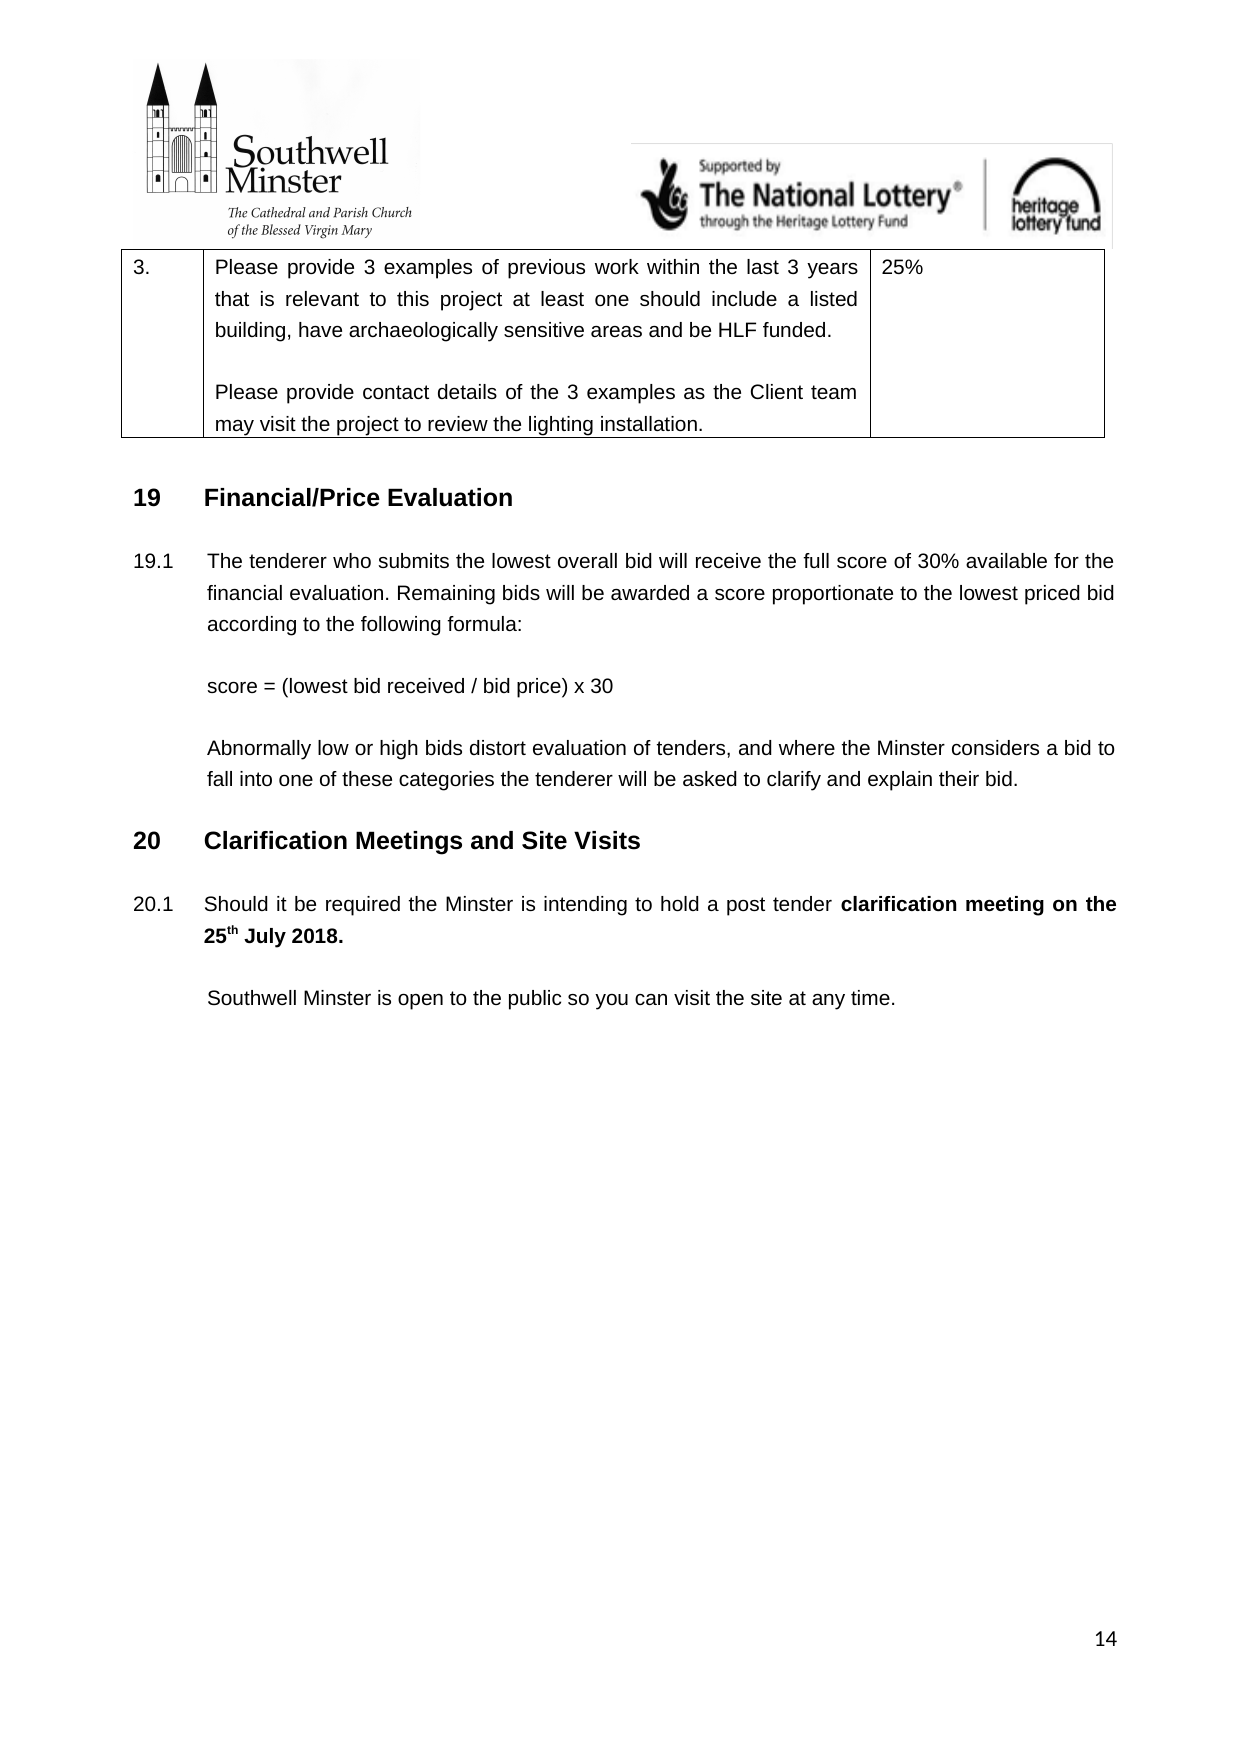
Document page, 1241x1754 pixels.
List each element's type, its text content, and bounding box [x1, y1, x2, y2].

table_cell 3. [122, 250, 203, 437]
list Abnormally low or high bids distort evaluation of tenders, and where the Minster considers a bid to fall into one of these categories the tenderer will be asked to clarify and explain their bid. [207, 731, 1117, 793]
text Should it be required the Minster is intending to hold a post tender clarification meeting on the 25th July 2018. [133, 887, 1117, 949]
list 19.1 The tenderer who submits the lowest overall bid will receive the full score of 30% available for the financial evaluation. Remaining bids will be awarded a score proportionate to the lowest priced bid according to the following formula: [133, 544, 1117, 637]
list Southwell Minster is open to the public so you can visit the site at any time. [207, 981, 1117, 1012]
picture [132, 59, 421, 249]
text Clarification Meetings and Site Visits [133, 824, 1117, 856]
list score = (lowest bid received / bid price) x 30 [207, 668, 1117, 699]
table_cell Please provide 3 examples of previous work within the last 3 years that is relevant to this project at least one should include a listed building, have archaeologically sensitive areas and be HLF funded. Please provide contact details of the 3 examples as the Client team may visit the project to review the lighting installation. [204, 250, 870, 437]
table_cell 25% [871, 250, 1104, 437]
text Financial/Price Evaluation [133, 481, 1117, 512]
picture [631, 142, 1116, 249]
